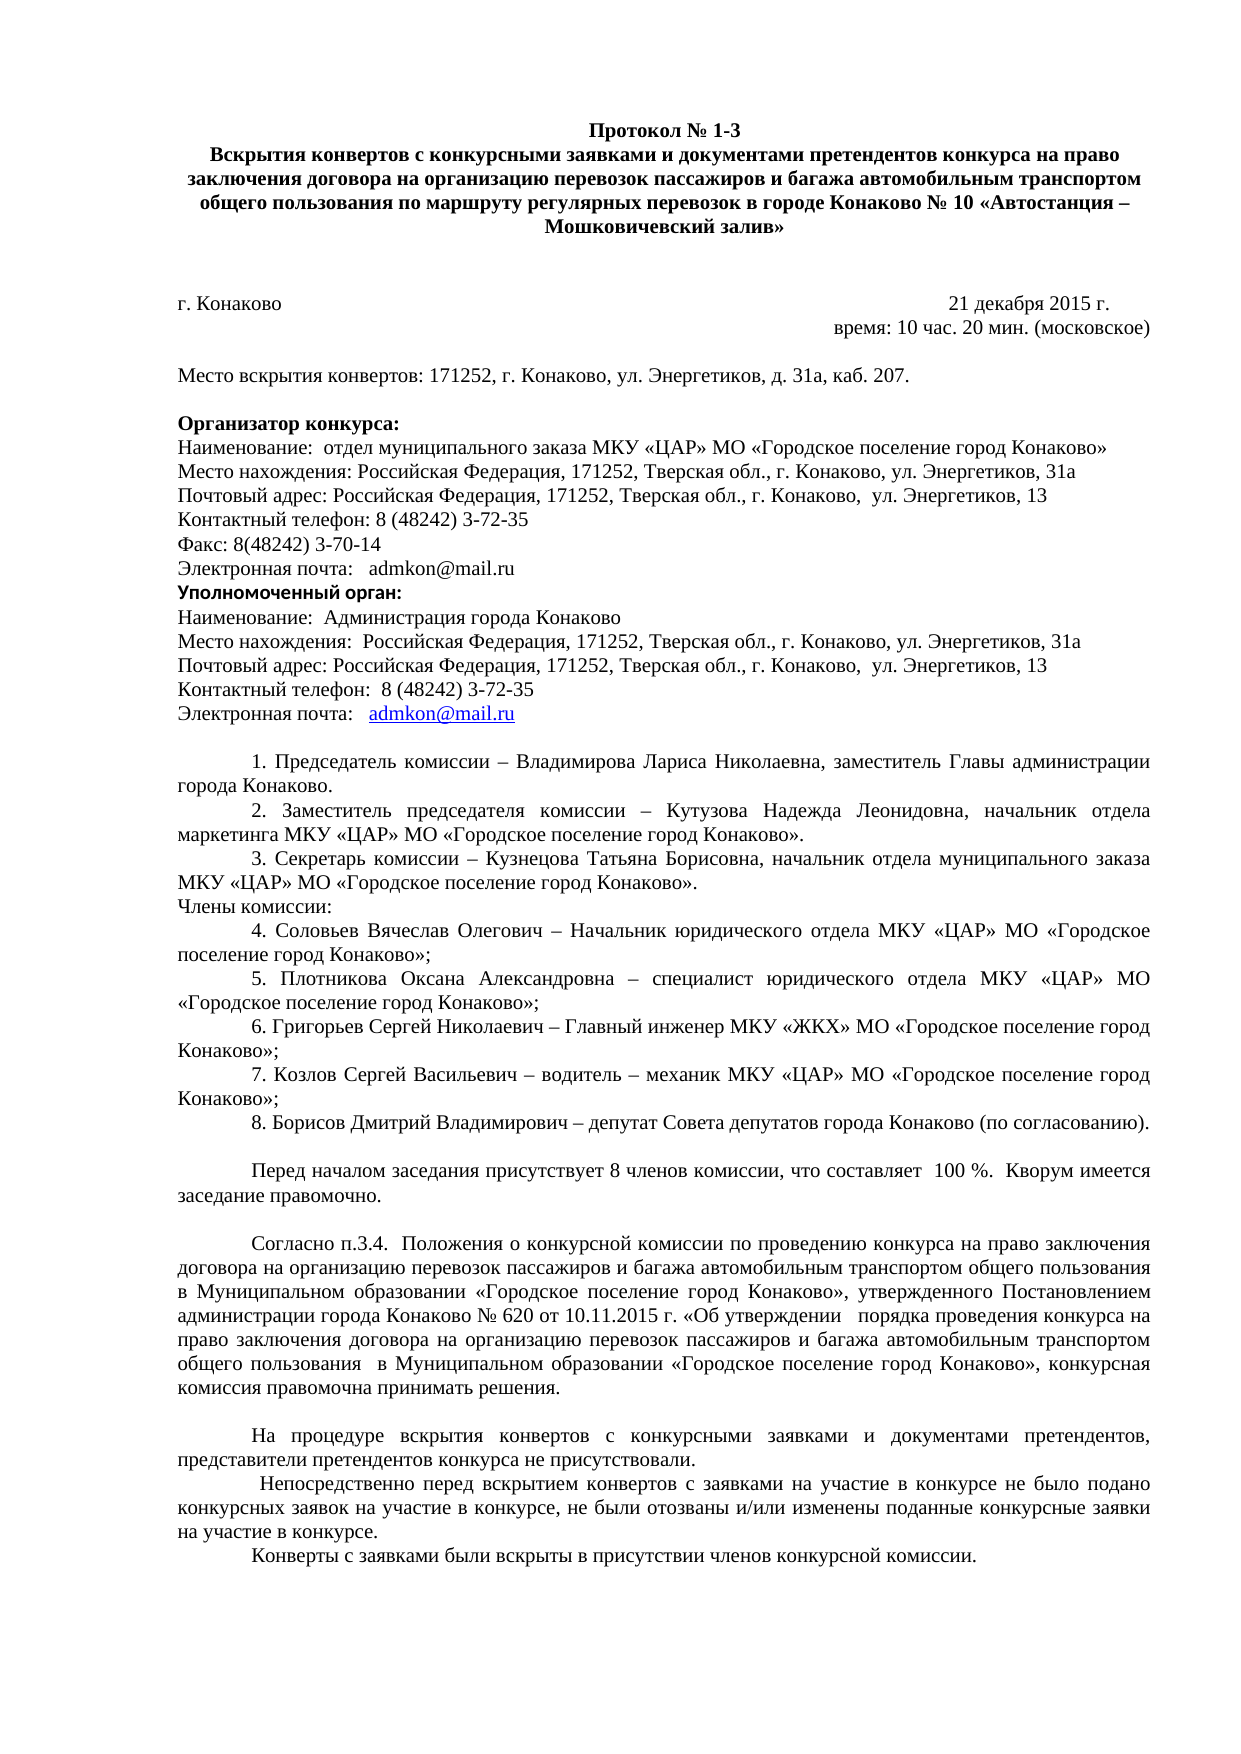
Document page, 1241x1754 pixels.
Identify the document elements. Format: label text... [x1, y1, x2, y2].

text 6. Григорьев Сергей Николаевич – Главный инженер МКУ «ЖКХ» МО «Городское поселение город Конаково»; [177, 1014, 1152, 1062]
text 8. Борисов Дмитрий Владимирович – депутат Совета депутатов города Конаково (по согласованию). [177, 1110, 1152, 1134]
text Электронная почта: admkon@mail.ru [177, 556, 1152, 579]
text Перед началом заседания присутствует 8 членов комиссии, что составляет 100 %. Кворум имеется заседание правомочно. [177, 1158, 1152, 1207]
text Электронная почта: admkon@mail.ru [177, 701, 1152, 725]
text Конверты с заявками были вскрыты в присутствии членов конкурсной комиссии. [177, 1543, 1152, 1567]
text Наименование: Администрация города Конаково [177, 605, 1152, 629]
text 5. Плотникова Оксана Александровна – специалист юридического отдела МКУ «ЦАР» МО «Городское поселение город Конаково»; [177, 966, 1152, 1014]
text Наименование: отдел муниципального заказа МКУ «ЦАР» МО «Городское поселение город Конаково» [177, 435, 1152, 459]
text Уполномоченный орган: [177, 579, 1152, 605]
text Организатор конкурса: [177, 411, 1152, 435]
text 4. Соловьев Вячеслав Олегович – Начальник юридического отдела МКУ «ЦАР» МО «Городское поселение город Конаково»; [177, 918, 1152, 966]
text г. Конаково 21 декабря 2015 г. [177, 291, 1152, 314]
text Согласно п.3.4. Положения о конкурсной комиссии по проведению конкурса на право заключения договора на организацию перевозок пассажиров и багажа автомобильным транспортом общего пользования в Муниципальном образовании «Городское поселение город Конаково», утвержденного Постановлением администрации города Конаково № 620 от 10.11.2015 г. «Об утверждении порядка проведения конкурса на право заключения договора на организацию перевозок пассажиров и багажа автомобильным транспортом общего пользования в Муниципальном образовании «Городское поселение город Конаково», конкурсная комиссия правомочна принимать решения. [177, 1231, 1152, 1399]
text Контактный телефон: 8 (48242) 3-72-35 [177, 677, 1152, 701]
text Вскрытия конвертов с конкурсными заявками и документами претендентов конкурса на право заключения договора на организацию перевозок пассажиров и багажа автомобильным транспортом общего пользования по маршруту регулярных перевозок в городе Конаково № 10 «Автостанция – Мошковичевский залив» [177, 142, 1152, 238]
text Почтовый адрес: Российская Федерация, 171252, Тверская обл., г. Конаково, ул. Энергетиков, 13 [177, 483, 1152, 507]
text Факс: 8(48242) 3-70-14 [177, 531, 1152, 556]
text 3. Секретарь комиссии – Кузнецова Татьяна Борисовна, начальник отдела муниципального заказа МКУ «ЦАР» МО «Городское поселение город Конаково». [177, 846, 1152, 894]
text 7. Козлов Сергей Васильевич – водитель – механик МКУ «ЦАР» МО «Городское поселение город Конаково»; [177, 1062, 1152, 1110]
text Непосредственно перед вскрытием конвертов с заявками на участие в конкурсе не было подано конкурсных заявок на участие в конкурсе, не были отозваны и/или изменены поданные конкурсные заявки на участие в конкурсе. [177, 1471, 1152, 1543]
text 2. Заместитель председателя комиссии – Кутузова Надежда Леонидовна, начальник отдела маркетинга МКУ «ЦАР» МО «Городское поселение город Конаково». [177, 797, 1152, 846]
text Контактный телефон: 8 (48242) 3-72-35 [177, 507, 1152, 531]
text На процедуре вскрытия конвертов с конкурсными заявками и документами претендентов, представители претендентов конкурса не присутствовали. [177, 1423, 1152, 1471]
text Почтовый адрес: Российская Федерация, 171252, Тверская обл., г. Конаково, ул. Энергетиков, 13 [177, 653, 1152, 677]
text время: 10 час. 20 мин. (московское) [177, 314, 1152, 339]
text Место вскрытия конвертов: 171252, г. Конаково, ул. Энергетиков, д. 31а, каб. 207. [177, 363, 1152, 387]
text Место нахождения: Российская Федерация, 171252, Тверская обл., г. Конаково, ул. Энергетиков, 31а [177, 629, 1152, 653]
text Члены комиссии: [177, 894, 1152, 918]
text 1. Председатель комиссии – Владимирова Лариса Николаевна, заместитель Главы администрации города Конаково. [177, 749, 1152, 797]
text Место нахождения: Российская Федерация, 171252, Тверская обл., г. Конаково, ул. Энергетиков, 31а [177, 459, 1152, 483]
text Протокол № 1-3 [177, 118, 1152, 142]
